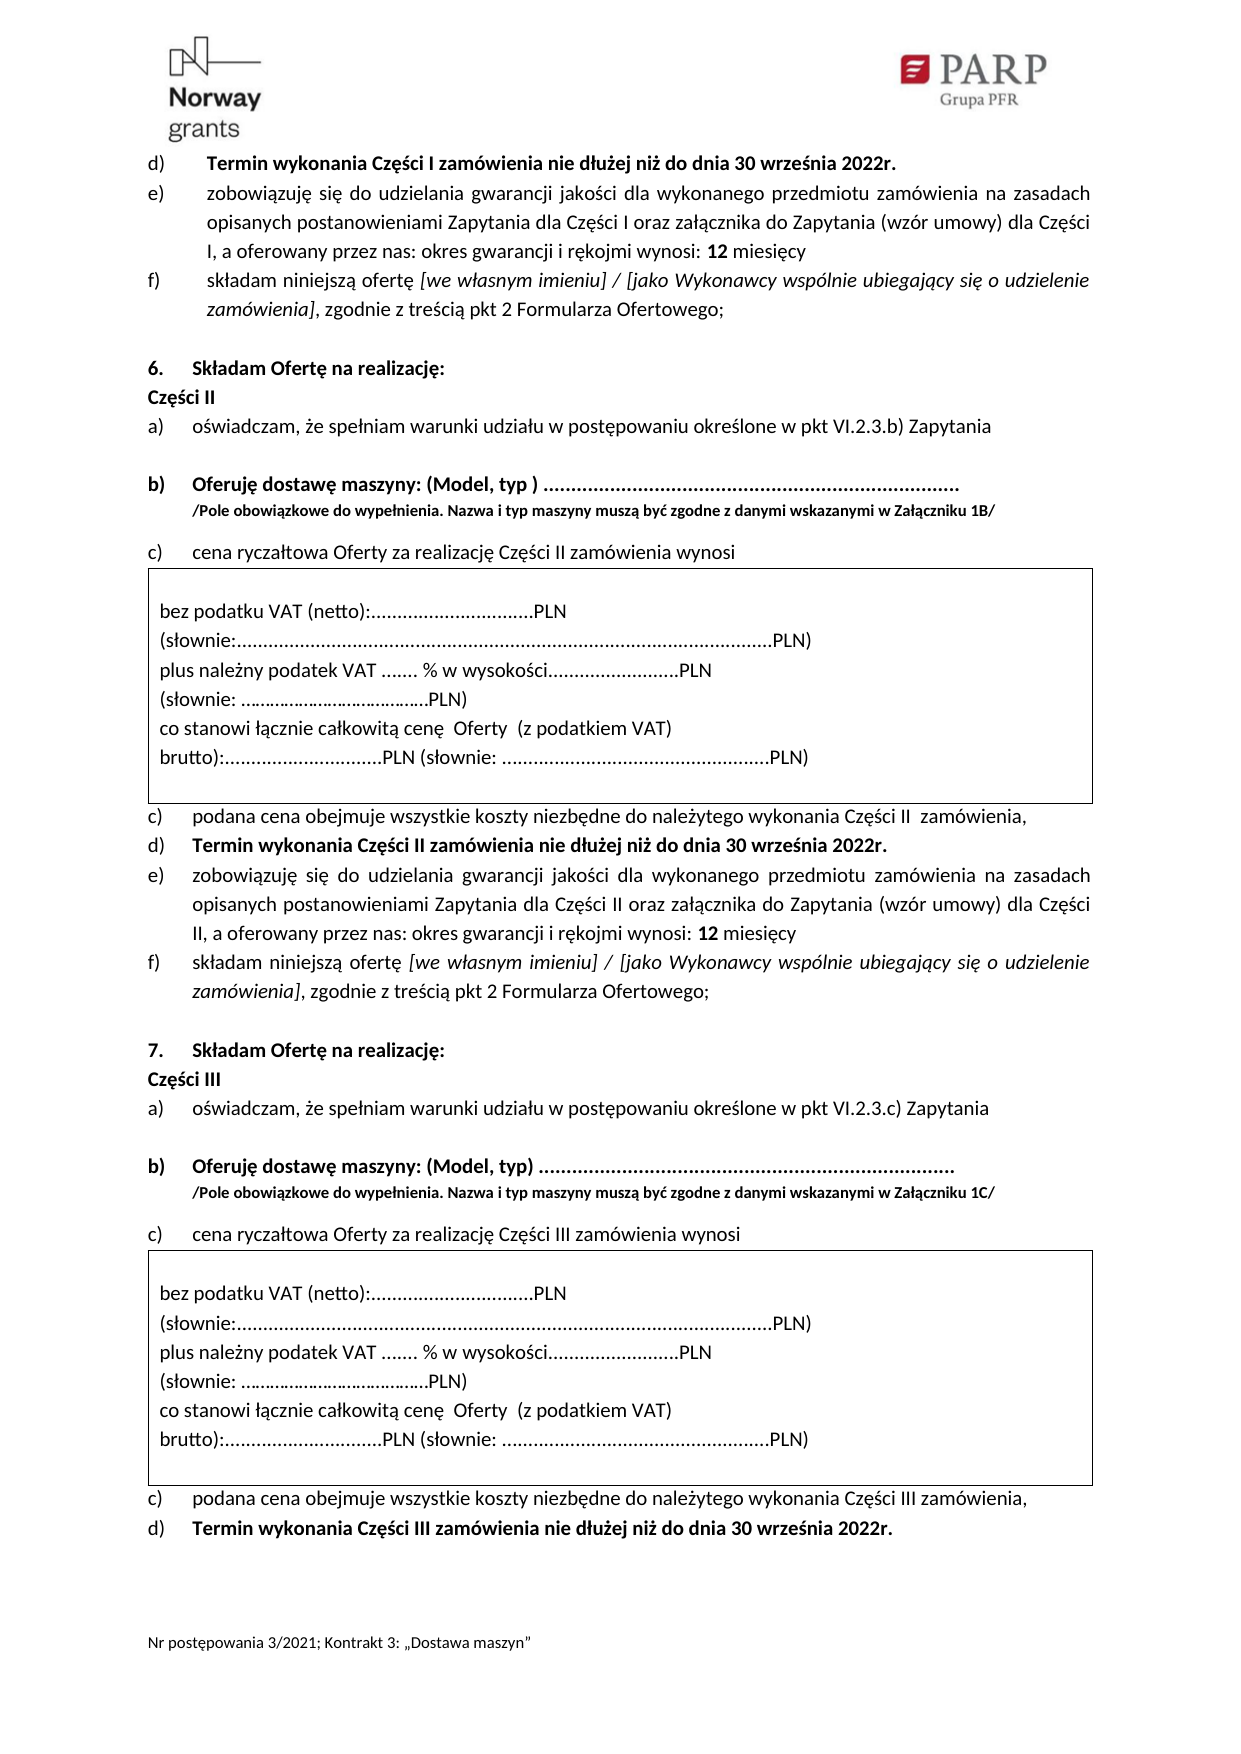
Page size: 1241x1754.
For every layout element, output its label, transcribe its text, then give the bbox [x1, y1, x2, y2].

text 7. Składam Ofertę na realizację: [148, 1037, 1093, 1062]
list Oferuję dostawę maszyny: (Model, typ ) ........................................................................... [148, 471, 1093, 497]
list podana cena obejmuje wszystkie koszty niezbędne do należytego wykonania Części III zamówienia, [148, 1486, 1093, 1511]
list podana cena obejmuje wszystkie koszty niezbędne do należytego wykonania Części II zamówienia, [148, 804, 1093, 829]
list cena ryczałtowa Oferty za realizację Części II zamówienia wynosi [148, 539, 1093, 564]
list cena ryczałtowa Oferty za realizację Części III zamówienia wynosi [148, 1221, 1093, 1247]
list Termin wykonania Części II zamówienia nie dłużej niż do dnia 30 września 2022r. [148, 833, 1093, 858]
list składam niniejszą ofertę [we własnym imieniu] / [jako Wykonawcy wspólnie ubiegający się o udzielenie zamówienia], zgodnie z treścią pkt 2 Formularza Ofertowego; [148, 949, 1093, 1004]
list Oferuję dostawę maszyny: (Model, typ) ........................................................................... [148, 1153, 1093, 1179]
text Części III [148, 1066, 1093, 1091]
text Części II [148, 384, 1093, 409]
list /Pole obowiązkowe do wypełnienia. Nazwa i typ maszyny muszą być zgodne z danymi wskazanymi w Załączniku 1C/ [192, 1183, 1093, 1203]
text 6. Składam Ofertę na realizację: [148, 355, 1093, 380]
list Termin wykonania Części I zamówienia nie dłużej niż do dnia 30 września 2022r. [148, 151, 1093, 176]
list Termin wykonania Części III zamówienia nie dłużej niż do dnia 30 września 2022r. [148, 1515, 1093, 1540]
list oświadczam, że spełniam warunki udziału w postępowaniu określone w pkt VI.2.3.c) Zapytania [148, 1095, 1093, 1121]
list składam niniejszą ofertę [we własnym imieniu] / [jako Wykonawcy wspólnie ubiegający się o udzielenie zamówienia], zgodnie z treścią pkt 2 Formularza Ofertowego; [148, 267, 1093, 322]
table_header bez podatku VAT (netto):...............................PLN (słownie:......................................................................................................PLN) plus należny podatek VAT ....... % w wysokości.........................PLN (słownie: …………………………………PLN) co stanowi łącznie całkowitą cenę Oferty (z podatkiem VAT) brutto):..............................PLN (słownie: ...................................................PLN) [149, 569, 1092, 802]
picture [147, 29, 1061, 151]
list zobowiązuję się do udzielania gwarancji jakości dla wykonanego przedmiotu zamówienia na zasadach opisanych postanowieniami Zapytania dla Części II oraz załącznika do Zapytania (wzór umowy) dla Części II, a oferowany przez nas: okres gwarancji i rękojmi wynosi: 12 miesięcy [148, 862, 1093, 946]
list /Pole obowiązkowe do wypełnienia. Nazwa i typ maszyny muszą być zgodne z danymi wskazanymi w Załączniku 1B/ [192, 501, 1093, 521]
list zobowiązuję się do udzielania gwarancji jakości dla wykonanego przedmiotu zamówienia na zasadach opisanych postanowieniami Zapytania dla Części I oraz załącznika do Zapytania (wzór umowy) dla Części I, a oferowany przez nas: okres gwarancji i rękojmi wynosi: 12 miesięcy [148, 180, 1093, 263]
list oświadczam, że spełniam warunki udziału w postępowaniu określone w pkt VI.2.3.b) Zapytania [148, 413, 1093, 438]
table_header bez podatku VAT (netto):...............................PLN (słownie:......................................................................................................PLN) plus należny podatek VAT ....... % w wysokości.........................PLN (słownie: …………………………………PLN) co stanowi łącznie całkowitą cenę Oferty (z podatkiem VAT) brutto):..............................PLN (słownie: ...................................................PLN) [149, 1251, 1092, 1484]
